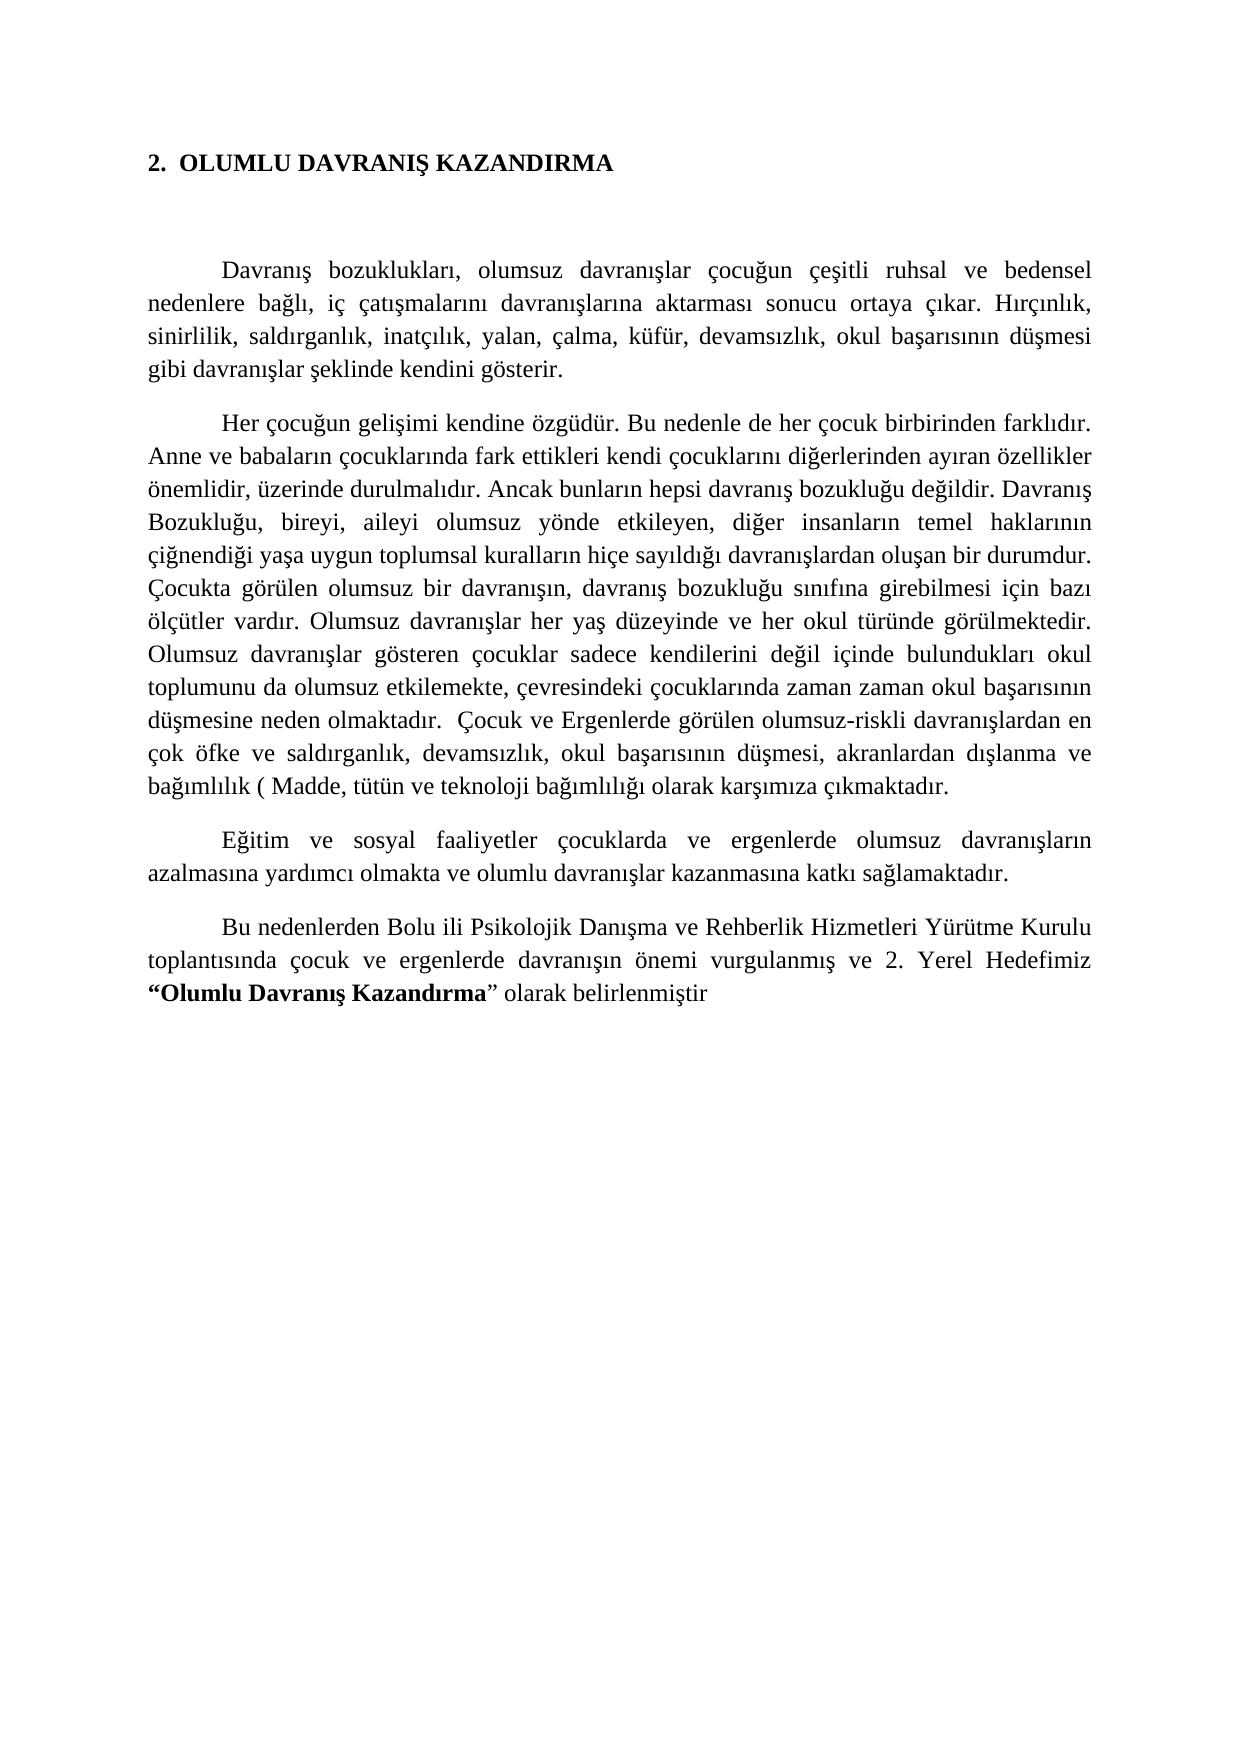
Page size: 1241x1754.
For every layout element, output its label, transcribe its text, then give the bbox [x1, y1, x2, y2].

text Davranış bozuklukları, olumsuz davranışlar çocuğun çeşitli ruhsal ve bedensel nedenlere bağlı, iç çatışmalarını davranışlarına aktarması sonucu ortaya çıkar. Hırçınlık, sinirlilik, saldırganlık, inatçılık, yalan, çalma, küfür, devamsızlık, okul başarısının düşmesi gibi davranışlar şeklinde kendini gösterir. [148, 255, 1093, 383]
text Eğitim ve sosyal faaliyetler çocuklarda ve ergenlerde olumsuz davranışların azalmasına yardımcı olmakta ve olumlu davranışlar kazanmasına katkı sağlamaktadır. [148, 825, 1093, 887]
text Bu nedenlerden Bolu ili Psikolojik Danışma ve Rehberlik Hizmetleri Yürütme Kurulu toplantısında çocuk ve ergenlerde davranışın önemi vurgulanmış ve 2. Yerel Hedefimiz “Olumlu Davranış Kazandırma” olarak belirlenmiştir [148, 912, 1093, 1007]
text 2. OLUMLU DAVRANIŞ KAZANDIRMA [148, 148, 1093, 176]
text Her çocuğun gelişimi kendine özgüdür. Bu nedenle de her çocuk birbirinden farklıdır. Anne ve babaların çocuklarında fark ettikleri kendi çocuklarını diğerlerinden ayıran özellikler önemlidir, üzerinde durulmalıdır. Ancak bunların hepsi davranış bozukluğu değildir. Davranış Bozukluğu, bireyi, aileyi olumsuz yönde etkileyen, diğer insanların temel haklarının çiğnendiği yaşa uygun toplumsal kuralların hiçe sayıldığı davranışlardan oluşan bir durumdur. Çocukta görülen olumsuz bir davranışın, davranış bozukluğu sınıfına girebilmesi için bazı ölçütler vardır. Olumsuz davranışlar her yaş düzeyinde ve her okul türünde görülmektedir. Olumsuz davranışlar gösteren çocuklar sadece kendilerini değil içinde bulundukları okul toplumunu da olumsuz etkilemekte, çevresindeki çocuklarında zaman zaman okul başarısının düşmesine neden olmaktadır. Çocuk ve Ergenlerde görülen olumsuz-riskli davranışlardan en çok öfke ve saldırganlık, devamsızlık, okul başarısının düşmesi, akranlardan dışlanma ve bağımlılık ( Madde, tütün ve teknoloji bağımlılığı olarak karşımıza çıkmaktadır. [148, 408, 1093, 800]
